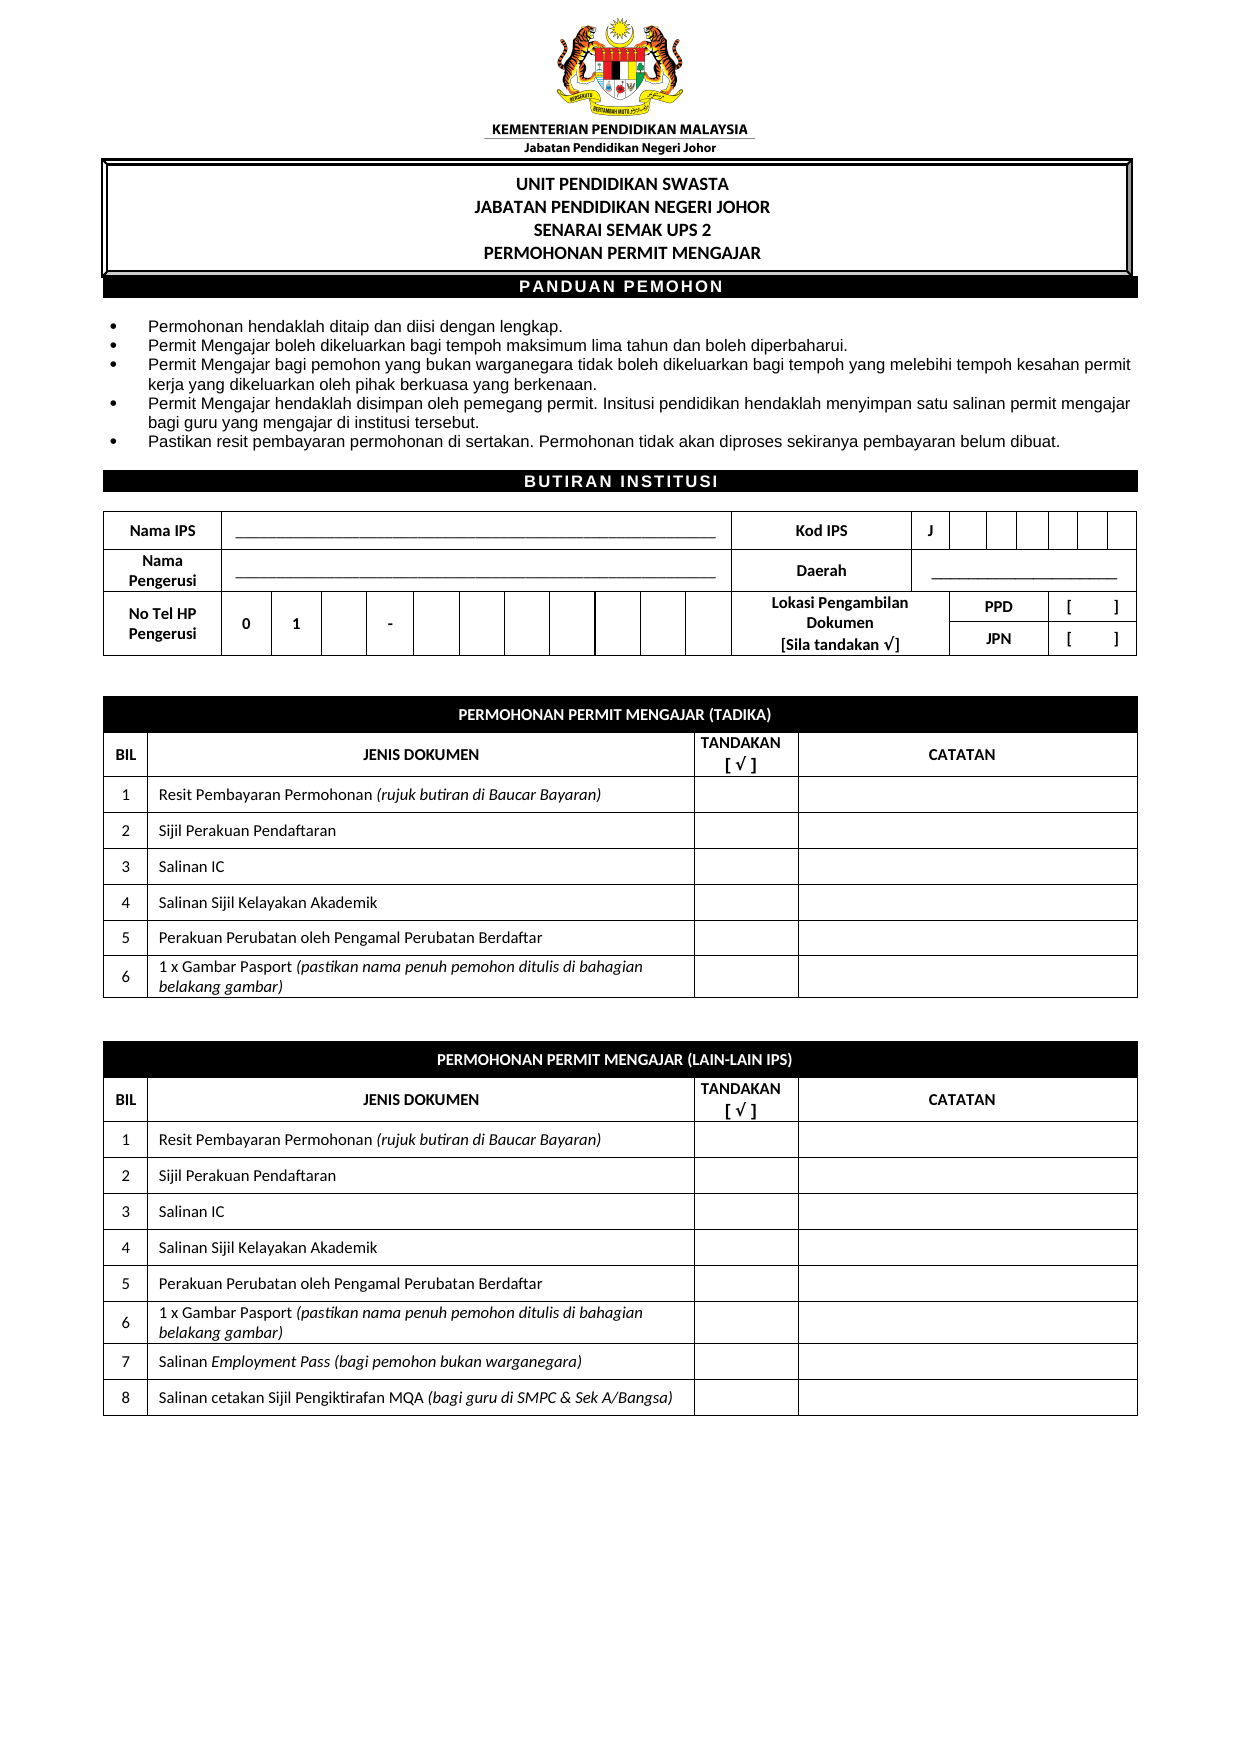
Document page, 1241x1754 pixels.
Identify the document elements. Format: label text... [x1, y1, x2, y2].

table_cell 3 [104, 849, 147, 883]
table_cell [322, 592, 366, 655]
table_cell 4 [104, 885, 147, 919]
table_header PERMOHONAN PERMIT MENGAJAR (LAIN-LAIN IPS) [104, 1042, 1137, 1077]
table_cell Salinan IC [148, 1194, 694, 1229]
table_cell Salinan cetakan Sijil Pengiktirafan MQA (bagi guru di SMPC & Sek A/Bangsa) [148, 1380, 694, 1414]
table_cell [799, 956, 1137, 997]
table_cell No Tel HP Pengerusi [104, 592, 221, 655]
table_cell __________________________________________________________ [222, 550, 731, 591]
table_cell [799, 1230, 1137, 1265]
table_cell Salinan Sijil Kelayakan Akademik [148, 885, 694, 919]
table_cell Perakuan Perubatan oleh Pengamal Perubatan Berdaftar [148, 921, 694, 955]
table_header [1017, 512, 1048, 549]
table_cell 0 [222, 592, 271, 655]
picture [473, 18, 767, 159]
table_cell 5 [104, 1266, 147, 1301]
table_cell [695, 1122, 798, 1157]
table_cell JENIS DOKUMEN [148, 733, 694, 776]
table_cell 1 [104, 777, 147, 812]
table_cell [ ] [1049, 592, 1136, 621]
table_cell - [367, 592, 413, 655]
table_cell [596, 592, 640, 655]
table_cell 5 [104, 921, 147, 955]
table_cell TANDAKAN [ √ ] [695, 1078, 798, 1121]
table_header [950, 512, 986, 549]
table_cell [799, 813, 1137, 848]
table_cell JPN [950, 622, 1048, 655]
table_cell Daerah [732, 550, 911, 591]
table_cell Sijil Perakuan Pendaftaran [148, 813, 694, 848]
table_cell PPD [950, 592, 1048, 621]
table_cell [695, 1380, 798, 1414]
table_cell Salinan IC [148, 849, 694, 883]
table_cell Resit Pembayaran Permohonan (rujuk butiran di Baucar Bayaran) [148, 1122, 694, 1157]
list Pastikan resit pembayaran permohonan di sertakan. Permohonan tidak akan diproses sekiranya pembayaran belum dibuat. [110, 432, 1137, 451]
table_cell 4 [104, 1230, 147, 1265]
table_cell [695, 956, 798, 997]
table_cell [550, 592, 594, 655]
table_header PERMOHONAN PERMIT MENGAJAR (TADIKA) [104, 697, 1137, 732]
table_cell [695, 813, 798, 848]
table_header [1049, 512, 1077, 549]
table_cell Salinan Employment Pass (bagi pemohon bukan warganegara) [148, 1344, 694, 1378]
table_cell [414, 592, 459, 655]
table_cell [460, 592, 504, 655]
table_header Kod IPS [732, 512, 911, 549]
table_cell [799, 1266, 1137, 1301]
table_cell [695, 849, 798, 883]
table_cell [505, 592, 549, 655]
table_header BUTIRAN INSTITUSI [104, 471, 1137, 491]
table_cell Sijil Perakuan Pendaftaran [148, 1158, 694, 1193]
table_cell 3 [104, 1194, 147, 1229]
table_cell JENIS DOKUMEN [148, 1078, 694, 1121]
table_cell [686, 592, 731, 655]
table_cell Resit Pembayaran Permohonan (rujuk butiran di Baucar Bayaran) [148, 777, 694, 812]
table_cell Perakuan Perubatan oleh Pengamal Perubatan Berdaftar [148, 1266, 694, 1301]
table_cell [641, 592, 685, 655]
table_header __________________________________________________________ [222, 512, 731, 549]
table_header PANDUAN PEMOHON [104, 277, 1137, 296]
table_cell 6 [104, 1302, 147, 1343]
table_header [987, 512, 1016, 549]
table_cell [695, 1158, 798, 1193]
table_cell 2 [104, 813, 147, 848]
table_cell [695, 1302, 798, 1343]
table_cell [799, 1380, 1137, 1414]
table_cell ____________________ [912, 550, 1136, 591]
table_cell [695, 1230, 798, 1265]
table_header Nama IPS [104, 512, 221, 549]
table_cell 1 [272, 592, 321, 655]
table_cell [695, 1194, 798, 1229]
list Permit Mengajar bagi pemohon yang bukan warganegara tidak boleh dikeluarkan bagi tempoh yang melebihi tempoh kesahan permit kerja yang dikeluarkan oleh pihak berkuasa yang berkenaan. [110, 355, 1137, 393]
list Permit Mengajar hendaklah disimpan oleh pemegang permit. Insitusi pendidikan hendaklah menyimpan satu salinan permit mengajar bagi guru yang mengajar di institusi tersebut. [110, 393, 1137, 432]
table_header J [912, 512, 949, 549]
table_cell Salinan Sijil Kelayakan Akademik [148, 1230, 694, 1265]
table_cell [695, 1266, 798, 1301]
list Permit Mengajar boleh dikeluarkan bagi tempoh maksimum lima tahun dan boleh diperbaharui. [110, 336, 1137, 355]
table_cell [799, 1158, 1137, 1193]
table_cell Lokasi Pengambilan Dokumen [Sila tandakan √] [732, 592, 949, 655]
table_cell [695, 885, 798, 919]
table_cell BIL [104, 733, 147, 776]
table_cell 2 [104, 1158, 147, 1193]
table_cell [799, 1344, 1137, 1378]
table_cell TANDAKAN [ √ ] [695, 733, 798, 776]
table_cell [695, 777, 798, 812]
table_cell [799, 777, 1137, 812]
table_cell BIL [104, 1078, 147, 1121]
table_cell [ ] [1049, 622, 1136, 655]
table_cell CATATAN [799, 733, 1137, 776]
table_cell [799, 1122, 1137, 1157]
table_cell [799, 849, 1137, 883]
table_cell [799, 885, 1137, 919]
list Permohonan hendaklah ditaip dan diisi dengan lengkap. [110, 317, 1137, 336]
table_cell 1 x Gambar Pasport (pastikan nama penuh pemohon ditulis di bahagian belakang gambar) [148, 1302, 694, 1343]
table_cell CATATAN [799, 1078, 1137, 1121]
table_header [1078, 512, 1107, 549]
table_cell 1 [104, 1122, 147, 1157]
table_cell [695, 921, 798, 955]
table_cell [799, 921, 1137, 955]
table_cell 8 [104, 1380, 147, 1414]
table_cell [799, 1302, 1137, 1343]
table_cell [695, 1344, 798, 1378]
table_cell 1 x Gambar Pasport (pastikan nama penuh pemohon ditulis di bahagian belakang gambar) [148, 956, 694, 997]
table_cell Nama Pengerusi [104, 550, 221, 591]
table_cell [799, 1194, 1137, 1229]
table_cell 6 [104, 956, 147, 997]
table_cell 7 [104, 1344, 147, 1378]
table_header [1108, 512, 1136, 549]
